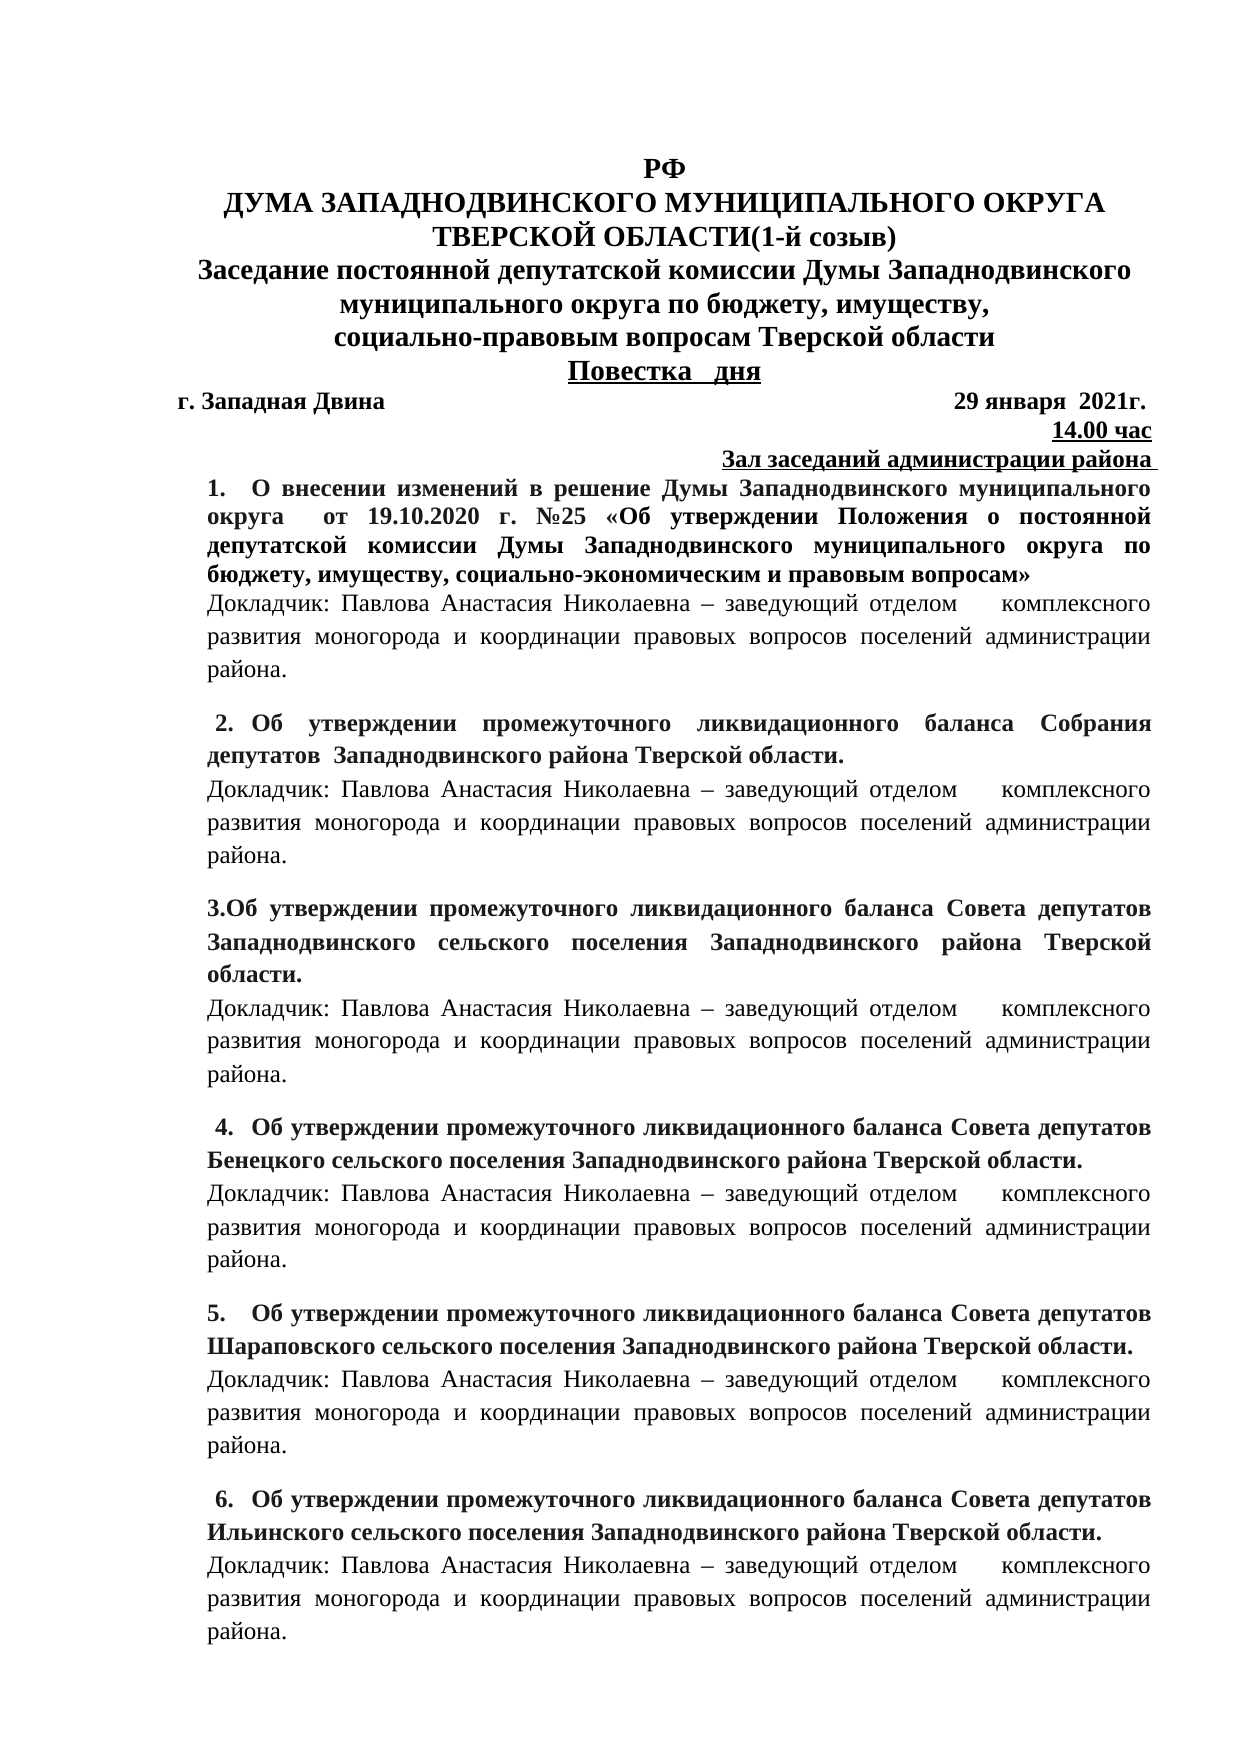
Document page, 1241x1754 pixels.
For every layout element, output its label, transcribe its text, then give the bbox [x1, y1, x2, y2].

list Об утверждении промежуточного ликвидационного баланса Совета депутатов Ильинского сельского поселения Западнодвинского района Тверской области. [207, 1484, 1152, 1546]
list Об утверждении промежуточного ликвидационного баланса Совета депутатов Шараповского сельского поселения Западнодвинского района Тверской области. [207, 1298, 1152, 1360]
list Об утверждении промежуточного ликвидационного баланса Собрания депутатов Западнодвинского района Тверской области. [207, 708, 1152, 769]
list О внесении изменений в решение Думы Западнодвинского муниципального округа от 19.10.2020 г. №25 «Об утверждении Положения о постоянной депутатской комиссии Думы Западнодвинского муниципального округа по бюджету, имуществу, социально-экономическим и правовым вопросам» [207, 473, 1152, 588]
text Повестка дня [177, 353, 1152, 386]
text Зал заседаний администрации района [177, 444, 1152, 473]
text социально-правовым вопросам Тверской области [177, 319, 1152, 353]
text ТВЕРСКОЙ ОБЛАСТИ(1-й созыв) [177, 219, 1152, 252]
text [207, 1550, 1152, 1645]
text г. Западная Двина 29 января 2021г. [177, 386, 1152, 415]
list 3.Об утверждении промежуточного ликвидационного баланса Совета депутатов Западнодвинского сельского поселения Западнодвинского района Тверской области. [207, 893, 1152, 988]
text ДУМА ЗАПАДНОДВИНСКОГО МУНИЦИПАЛЬНОГО ОКРУГА [177, 185, 1152, 219]
text Заседание постоянной депутатской комиссии Думы Западнодвинского муниципального округа по бюджету, имуществу, [177, 252, 1152, 319]
text 14.00 час [177, 415, 1152, 444]
list Об утверждении промежуточного ликвидационного баланса Совета депутатов Бенецкого сельского поселения Западнодвинского района Тверской области. [207, 1112, 1152, 1174]
text РФ [177, 152, 1152, 185]
